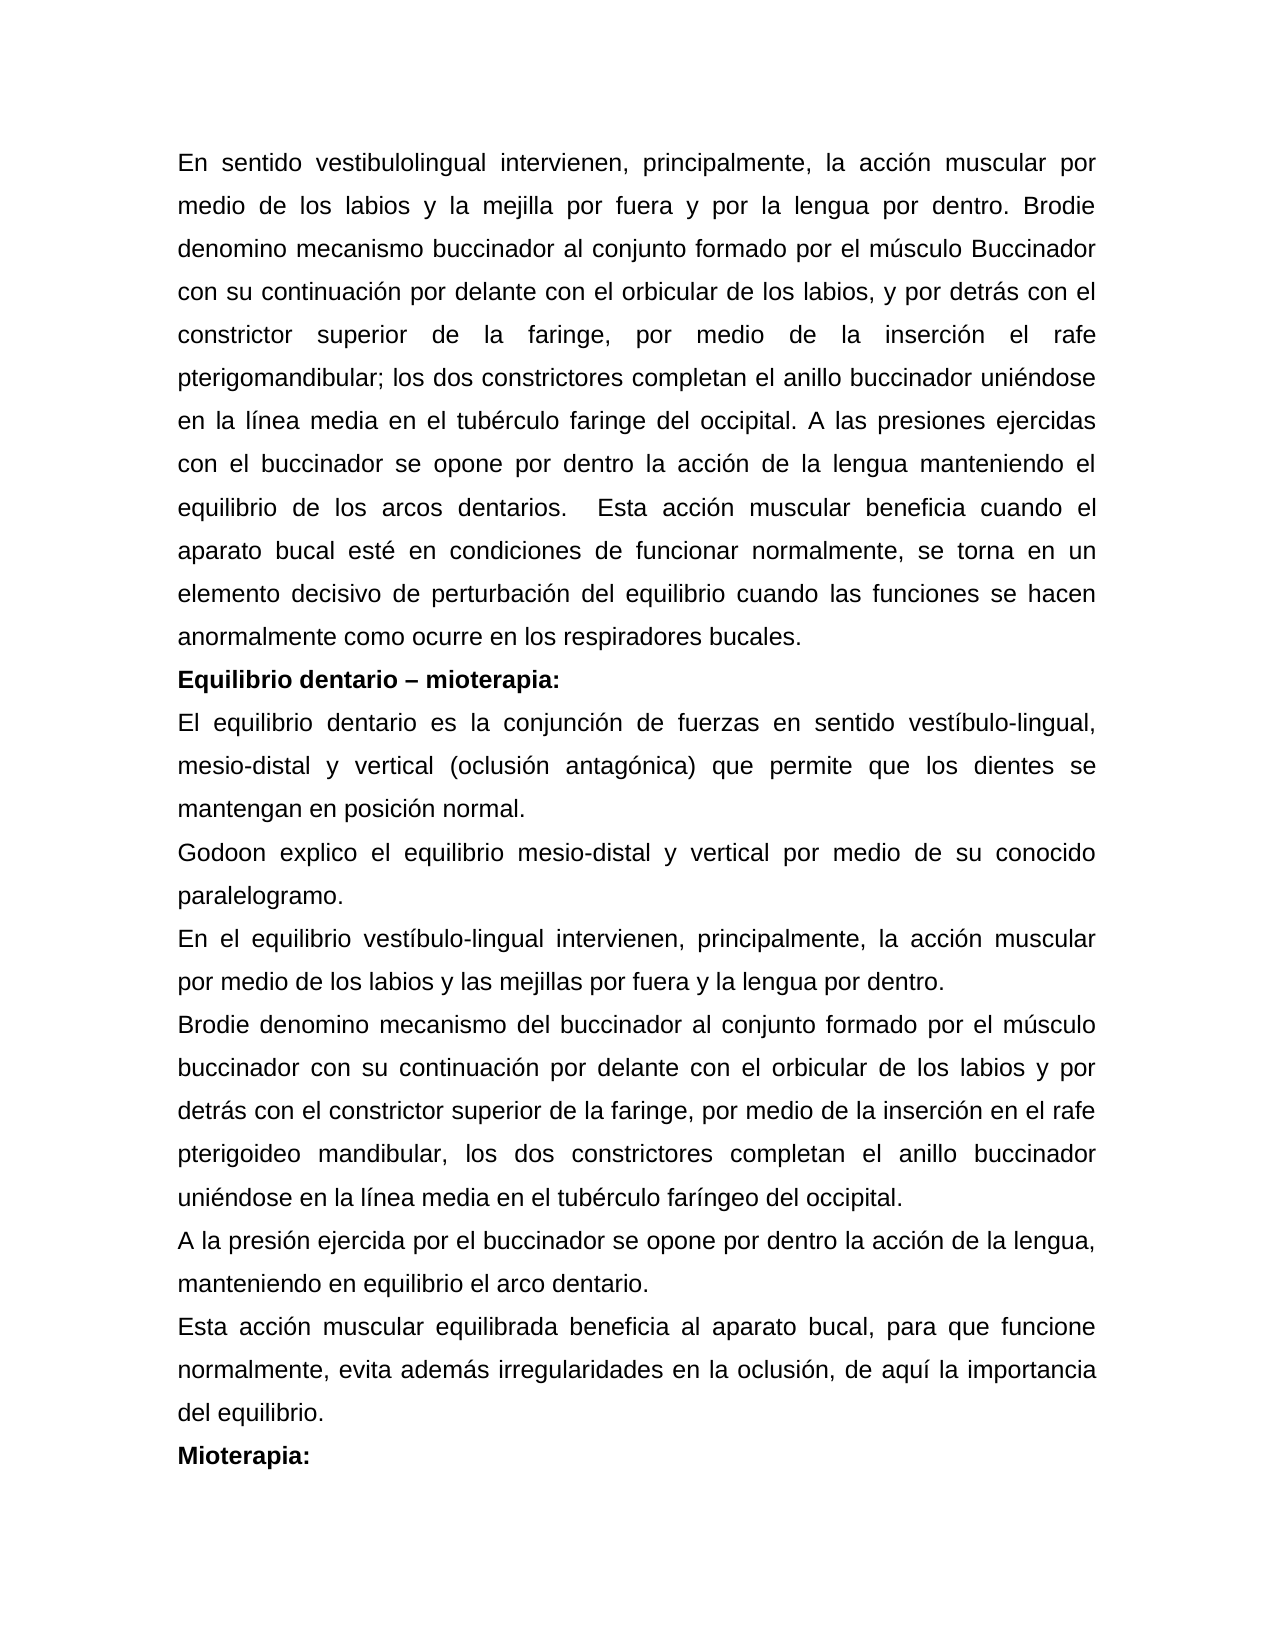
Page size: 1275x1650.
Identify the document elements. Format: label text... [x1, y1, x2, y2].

text Brodie denomino mecanismo del buccinador al conjunto formado por el músculo buccinador con su continuación por delante con el orbicular de los labios y por detrás con el constrictor superior de la faringe, por medio de la inserción en el rafe pterigoideo mandibular, los dos constrictores completan el anillo buccinador uniéndose en la línea media en el tubérculo faríngeo del occipital. [177, 1010, 1098, 1211]
text Mioterapia: [177, 1441, 1098, 1470]
text En sentido vestibulolingual intervienen, principalmente, la acción muscular por medio de los labios y la mejilla por fuera y por la lengua por dentro. Brodie denomino mecanismo buccinador al conjunto formado por el músculo Buccinador con su continuación por delante con el orbicular de los labios, y por detrás con el constrictor superior de la faringe, por medio de la inserción el rafe pterigomandibular; los dos constrictores completan el anillo buccinador uniéndose en la línea media en el tubérculo faringe del occipital. A las presiones ejercidas con el buccinador se opone por dentro la acción de la lengua manteniendo el equilibrio de los arcos dentarios. Esta acción muscular beneficia cuando el aparato bucal esté en condiciones de funcionar normalmente, se torna en un elemento decisivo de perturbación del equilibrio cuando las funciones se hacen anormalmente como ocurre en los respiradores bucales. [177, 148, 1098, 651]
text A la presión ejercida por el buccinador se opone por dentro la acción de la lengua, manteniendo en equilibrio el arco dentario. [177, 1226, 1098, 1298]
text En el equilibrio vestíbulo-lingual intervienen, principalmente, la acción muscular por medio de los labios y las mejillas por fuera y la lengua por dentro. [177, 924, 1098, 996]
text Equilibrio dentario – mioterapia: [177, 665, 1098, 694]
text El equilibrio dentario es la conjunción de fuerzas en sentido vestíbulo-lingual, mesio-distal y vertical (oclusión antagónica) que permite que los dientes se mantengan en posición normal. [177, 708, 1098, 823]
text Godoon explico el equilibrio mesio-distal y vertical por medio de su conocido paralelogramo. [177, 838, 1098, 909]
text Esta acción muscular equilibrada beneficia al aparato bucal, para que funcione normalmente, evita además irregularidades en la oclusión, de aquí la importancia del equilibrio. [177, 1312, 1098, 1427]
